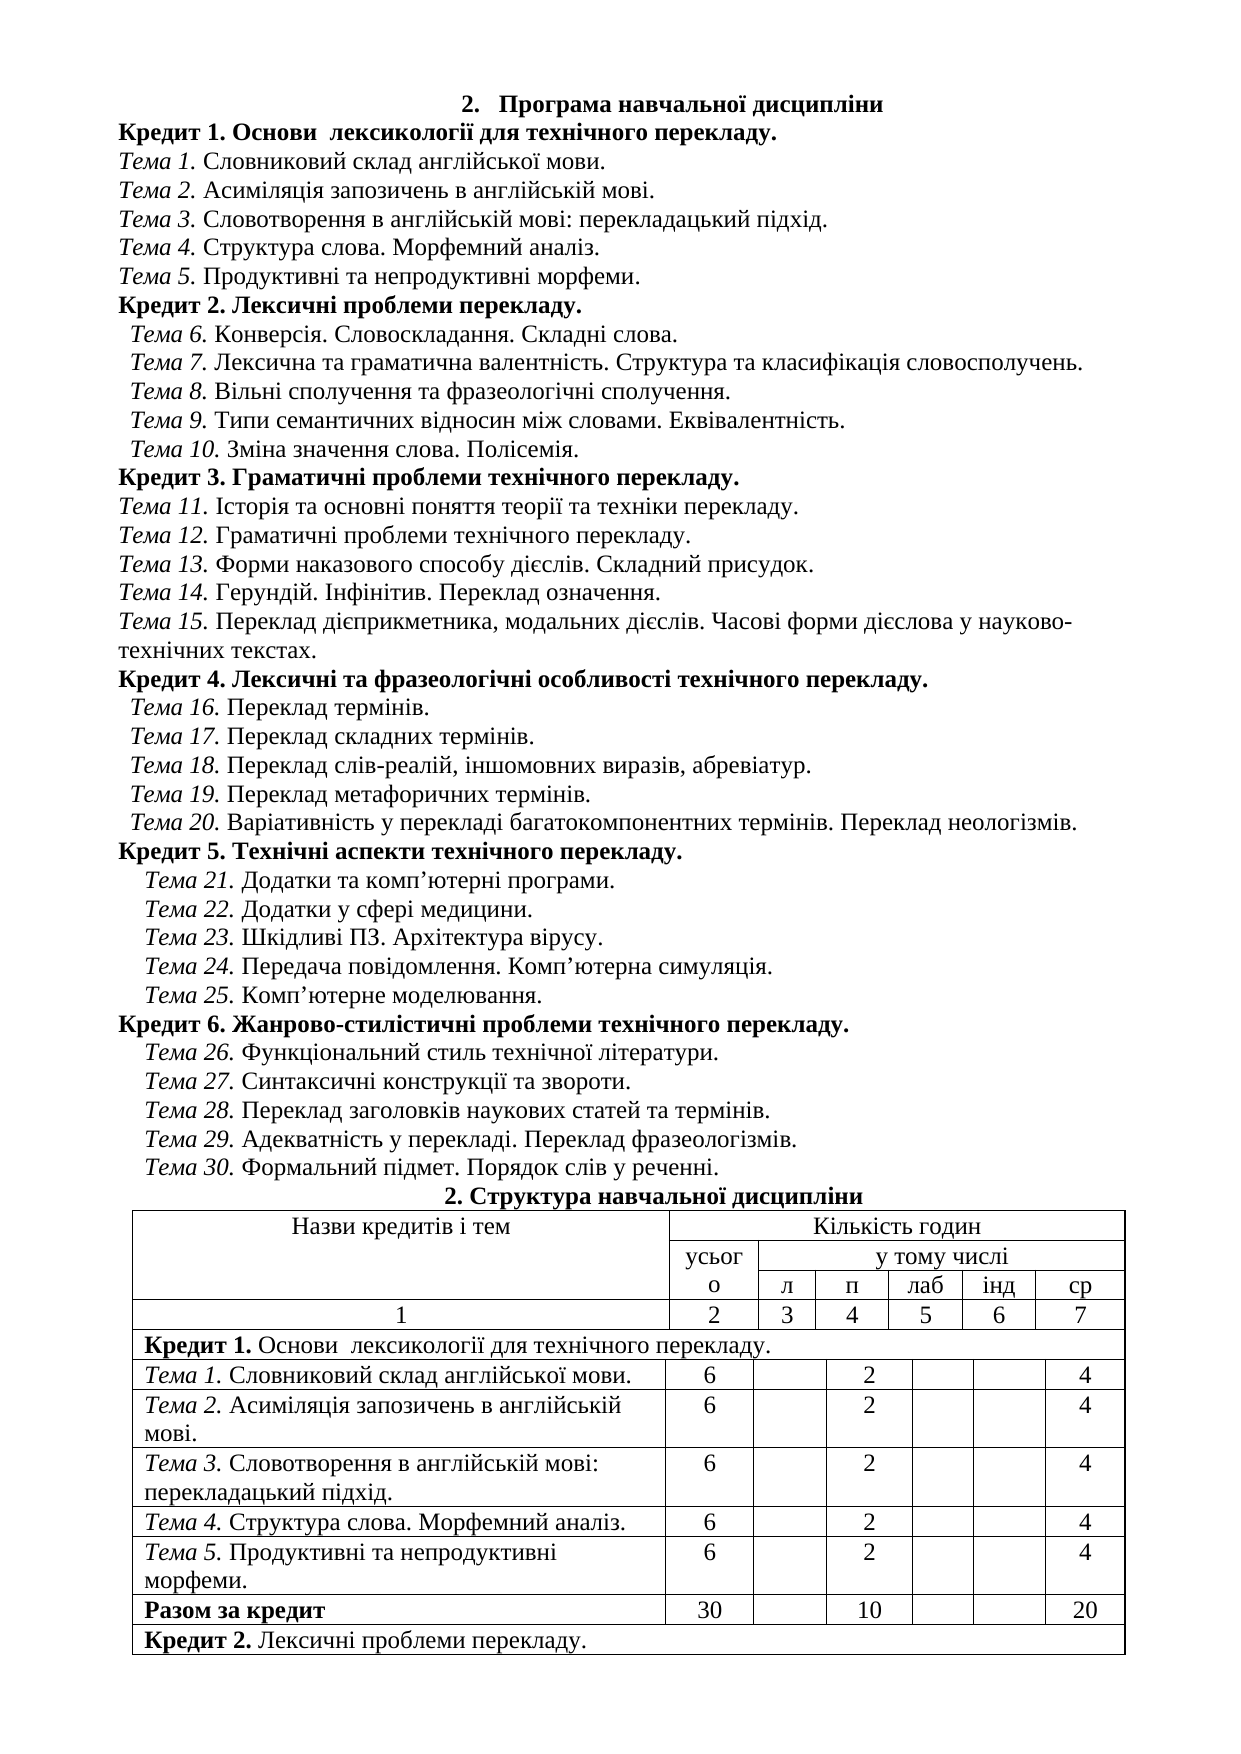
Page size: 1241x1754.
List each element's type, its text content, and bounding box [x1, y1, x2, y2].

table_cell Тема 5. Продуктивні та непродуктивні морфеми. [133, 1537, 665, 1594]
list Тема 4. Структура слова. Морфемний аналіз. [118, 232, 1152, 261]
table_cell інд [963, 1271, 1035, 1299]
table_cell 6 [666, 1507, 753, 1536]
table_cell [754, 1360, 826, 1389]
table_cell Разом за кредит [133, 1595, 665, 1624]
table_cell [913, 1537, 973, 1594]
table_cell Тема 4. Структура слова. Морфемний аналіз. [133, 1507, 665, 1536]
text 2. Структура навчальної дисципліни [156, 1181, 1152, 1210]
table_cell 4 [1046, 1448, 1124, 1506]
list Тема 11. Історія та основні поняття теорії та техніки перекладу. [118, 491, 1152, 520]
table_cell 4 [1046, 1537, 1124, 1594]
table_cell 2 [827, 1448, 912, 1506]
table_cell 1 [133, 1300, 669, 1329]
table_cell у тому числі [759, 1241, 1124, 1269]
table_cell Кредит 2. Лексичні проблеми перекладу. [133, 1625, 1124, 1654]
list Кредит 1. Основи лексикології для технічного перекладу. [118, 117, 1152, 146]
list Тема 3. Словотворення в англійській мові: перекладацький підхід. [118, 204, 1152, 232]
table_cell 6 [666, 1360, 753, 1389]
table_header Назви кредитів і тем [133, 1211, 669, 1299]
table_cell 4 [1046, 1507, 1124, 1536]
table_cell 4 [1046, 1390, 1124, 1447]
table_cell 2 [827, 1390, 912, 1447]
table_cell 6 [963, 1300, 1035, 1329]
table_cell 3 [759, 1300, 815, 1329]
table_cell лаб [889, 1271, 962, 1299]
table_cell 6 [666, 1537, 753, 1594]
text Кредит 4. Лексичні та фразеологічні особливості технічного перекладу. [118, 664, 1152, 692]
table_cell [913, 1390, 973, 1447]
list Тема 2. Асиміляція запозичень в англійській мові. [118, 175, 1152, 204]
list Програма навчальної дисципліни [193, 89, 1152, 117]
list Тема 12. Граматичні проблеми технічного перекладу. [118, 520, 1152, 549]
table_cell 7 [1036, 1300, 1124, 1329]
table_cell 6 [666, 1390, 753, 1447]
table_header Тема 16. Переклад термінів. Тема 17. Переклад складних термінів. Тема 18. Переклад слів-реалій, іншомовних виразів, абревіатур. Тема 19. Переклад метафоричних термінів. Тема 20. Варіативність у перекладі багатокомпонентних термінів. Переклад неологізмів. [118, 693, 1121, 836]
table_header Кількість годин [670, 1211, 1124, 1240]
table_header Тема 6. Конверсія. Словоскладання. Складні слова. Тема 7. Лексична та граматична валентність. Структура та класифікація словосполучень. Тема 8. Вільні сполучення та фразеологічні сполучення. Тема 9. Типи семантичних відносин між словами. Еквівалентність. Тема 10. Зміна значення слова. Полісемія. [118, 319, 1121, 462]
table_cell п [816, 1271, 888, 1299]
list Тема 13. Форми наказового способу дієслів. Складний присудок. [118, 549, 1152, 577]
table_cell [754, 1390, 826, 1447]
table_cell [754, 1537, 826, 1594]
table_cell 5 [889, 1300, 962, 1329]
table_header Тема 26. Функціональний стиль технічної літератури. Тема 27. Синтаксичні конструкції та звороти. Тема 28. Переклад заголовків наукових статей та термінів. Тема 29. Адекватність у перекладі. Переклад фразеологізмів. Тема 30. Формальний підмет. Порядок слів у реченні. [133, 1038, 1114, 1181]
table_cell 20 [1046, 1595, 1124, 1624]
table_cell 2 [670, 1300, 758, 1329]
table_cell усього [670, 1241, 758, 1299]
list Кредит 6. Жанрово-стилістичні проблеми технічного перекладу. [118, 1009, 1152, 1037]
table_cell ср [1036, 1271, 1124, 1299]
table_cell [974, 1360, 1045, 1389]
table_cell 2 [827, 1360, 912, 1389]
table_cell Кредит 1. Основи лексикології для технічного перекладу. [133, 1330, 1124, 1359]
table_header Тема 21. Додатки та комп’ютерні програми. Тема 22. Додатки у сфері медицини. Тема 23. Шкідливі ПЗ. Архітектура вірусу. Тема 24. Передача повідомлення. Комп’ютерна симуляція. Тема 25. Комп’ютерне моделювання. [133, 865, 1125, 1009]
list Тема 1. Словниковий склад англійської мови. [118, 146, 1152, 175]
table_cell [974, 1537, 1045, 1594]
table_cell 2 [827, 1507, 912, 1536]
list Тема 14. Герундій. Інфінітив. Переклад означення. [118, 577, 1152, 606]
table_cell Тема 2. Асиміляція запозичень в англійській мові. [133, 1390, 665, 1447]
list Кредит 2. Лексичні проблеми перекладу. [118, 290, 1152, 319]
list Кредит 5. Технічні аспекти технічного перекладу. [118, 836, 1152, 865]
table_cell [913, 1448, 973, 1506]
table_cell 2 [827, 1537, 912, 1594]
table_cell 4 [816, 1300, 888, 1329]
table_cell [754, 1507, 826, 1536]
list Тема 15. Переклад дієприкметника, модальних дієслів. Часові форми дієслова у науково-технічних текстах. [118, 606, 1152, 664]
table_cell Тема 1. Словниковий склад англійської мови. [133, 1360, 665, 1389]
table_cell 4 [1046, 1360, 1124, 1389]
table_cell Тема 3. Словотворення в англійській мові: перекладацький підхід. [133, 1448, 665, 1506]
table_cell 6 [666, 1448, 753, 1506]
table_cell [754, 1595, 826, 1624]
table_cell л [759, 1271, 815, 1299]
table_cell [913, 1507, 973, 1536]
table_cell [974, 1448, 1045, 1506]
table_cell [913, 1595, 973, 1624]
table_cell [754, 1448, 826, 1506]
table_cell [974, 1507, 1045, 1536]
list Кредит 3. Граматичні проблеми технічного перекладу. [118, 462, 1152, 491]
table_cell [974, 1390, 1045, 1447]
table_cell [913, 1360, 973, 1389]
list Тема 5. Продуктивні та непродуктивні морфеми. [118, 261, 1152, 290]
table_cell [974, 1595, 1045, 1624]
table_cell 10 [827, 1595, 912, 1624]
table_cell 30 [666, 1595, 753, 1624]
